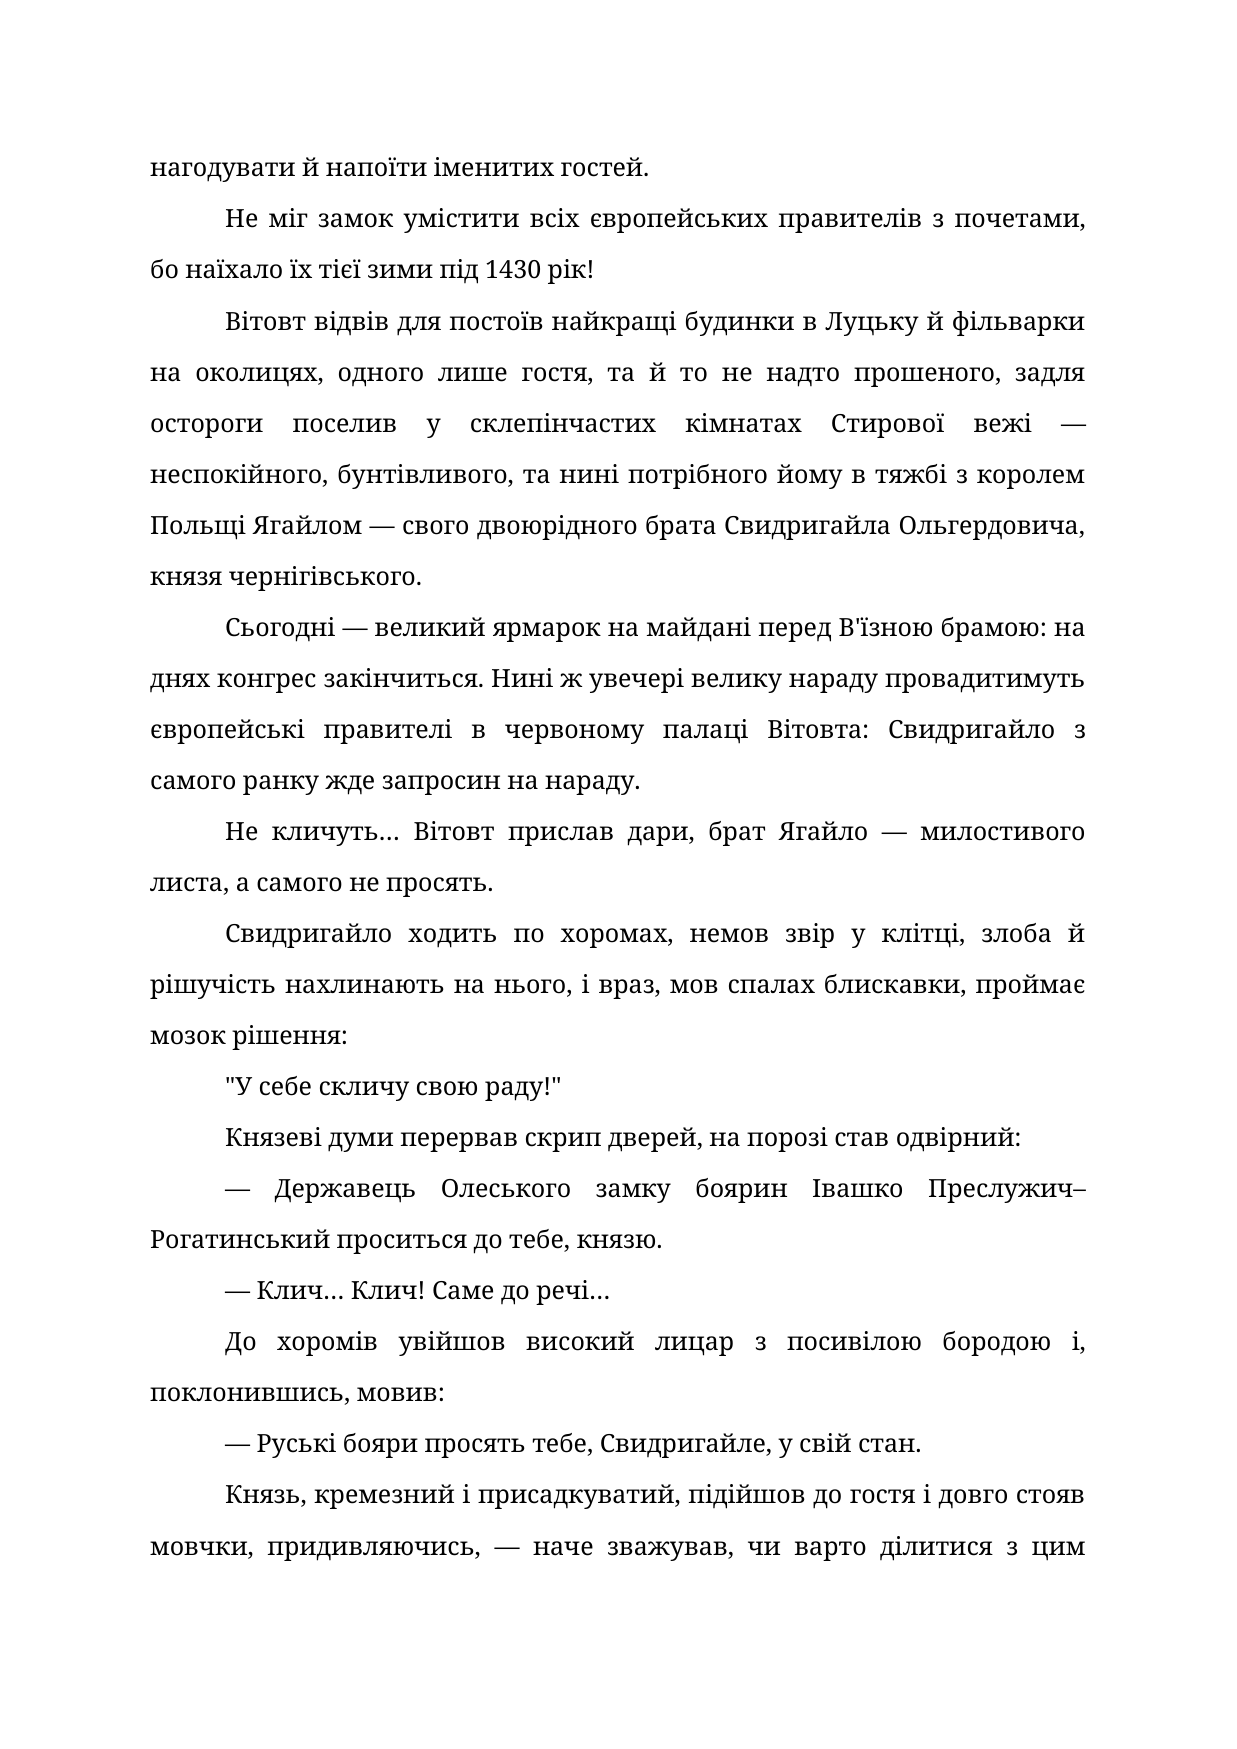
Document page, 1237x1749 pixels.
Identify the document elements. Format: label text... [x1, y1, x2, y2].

text "У себе скличу свою раду!" [150, 1069, 1086, 1103]
text Князеві думи перервав скрип дверей, на порозі став одвірний: [150, 1120, 1086, 1154]
text Не кличуть… Вітовт прислав дари, брат Ягайло — милостивого листа, а самого не просять. [150, 813, 1086, 899]
text Не міг замок умістити всіх європейських правителів з почетами, бо наїхало їх тієї зими під 1430 рік! [150, 201, 1086, 286]
text — Клич… Клич! Саме до речі… [150, 1273, 1086, 1307]
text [150, 150, 1086, 184]
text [150, 1477, 1086, 1562]
text Сьогодні — великий ярмарок на майдані перед В'їзною брамою: на днях конгрес закінчиться. Нині ж увечері велику нараду провадитимуть європейські правителі в червоному палаці Вітовта: Свидригайло з самого ранку жде запросин на нараду. [150, 609, 1086, 797]
text До хоромів увійшов високий лицар з посивілою бородою і, поклонившись, мовив: [150, 1324, 1086, 1409]
text Вітовт відвів для постоїв найкращі будинки в Луцьку й фільварки на околицях, одного лише гостя, та й то не надто прошеного, задля остороги поселив у склепінчастих кімнатах Стирової вежі — неспокійного, бунтівливого, та нині потрібного йому в тяжбі з королем Польщі Ягайлом — свого двоюрідного брата Свидригайла Ольгердовича, князя чернігівського. [150, 303, 1086, 592]
text — Руські бояри просять тебе, Свидригайле, у свій стан. [150, 1426, 1086, 1460]
text Свидригайло ходить по хоромах, немов звір у клітці, злоба й рішучість нахлинають на нього, і враз, мов спалах блискавки, проймає мозок рішення: [150, 916, 1086, 1052]
text — Державець Олеського замку боярин Івашко Преслужич–Рогатинський проситься до тебе, князю. [150, 1171, 1086, 1256]
